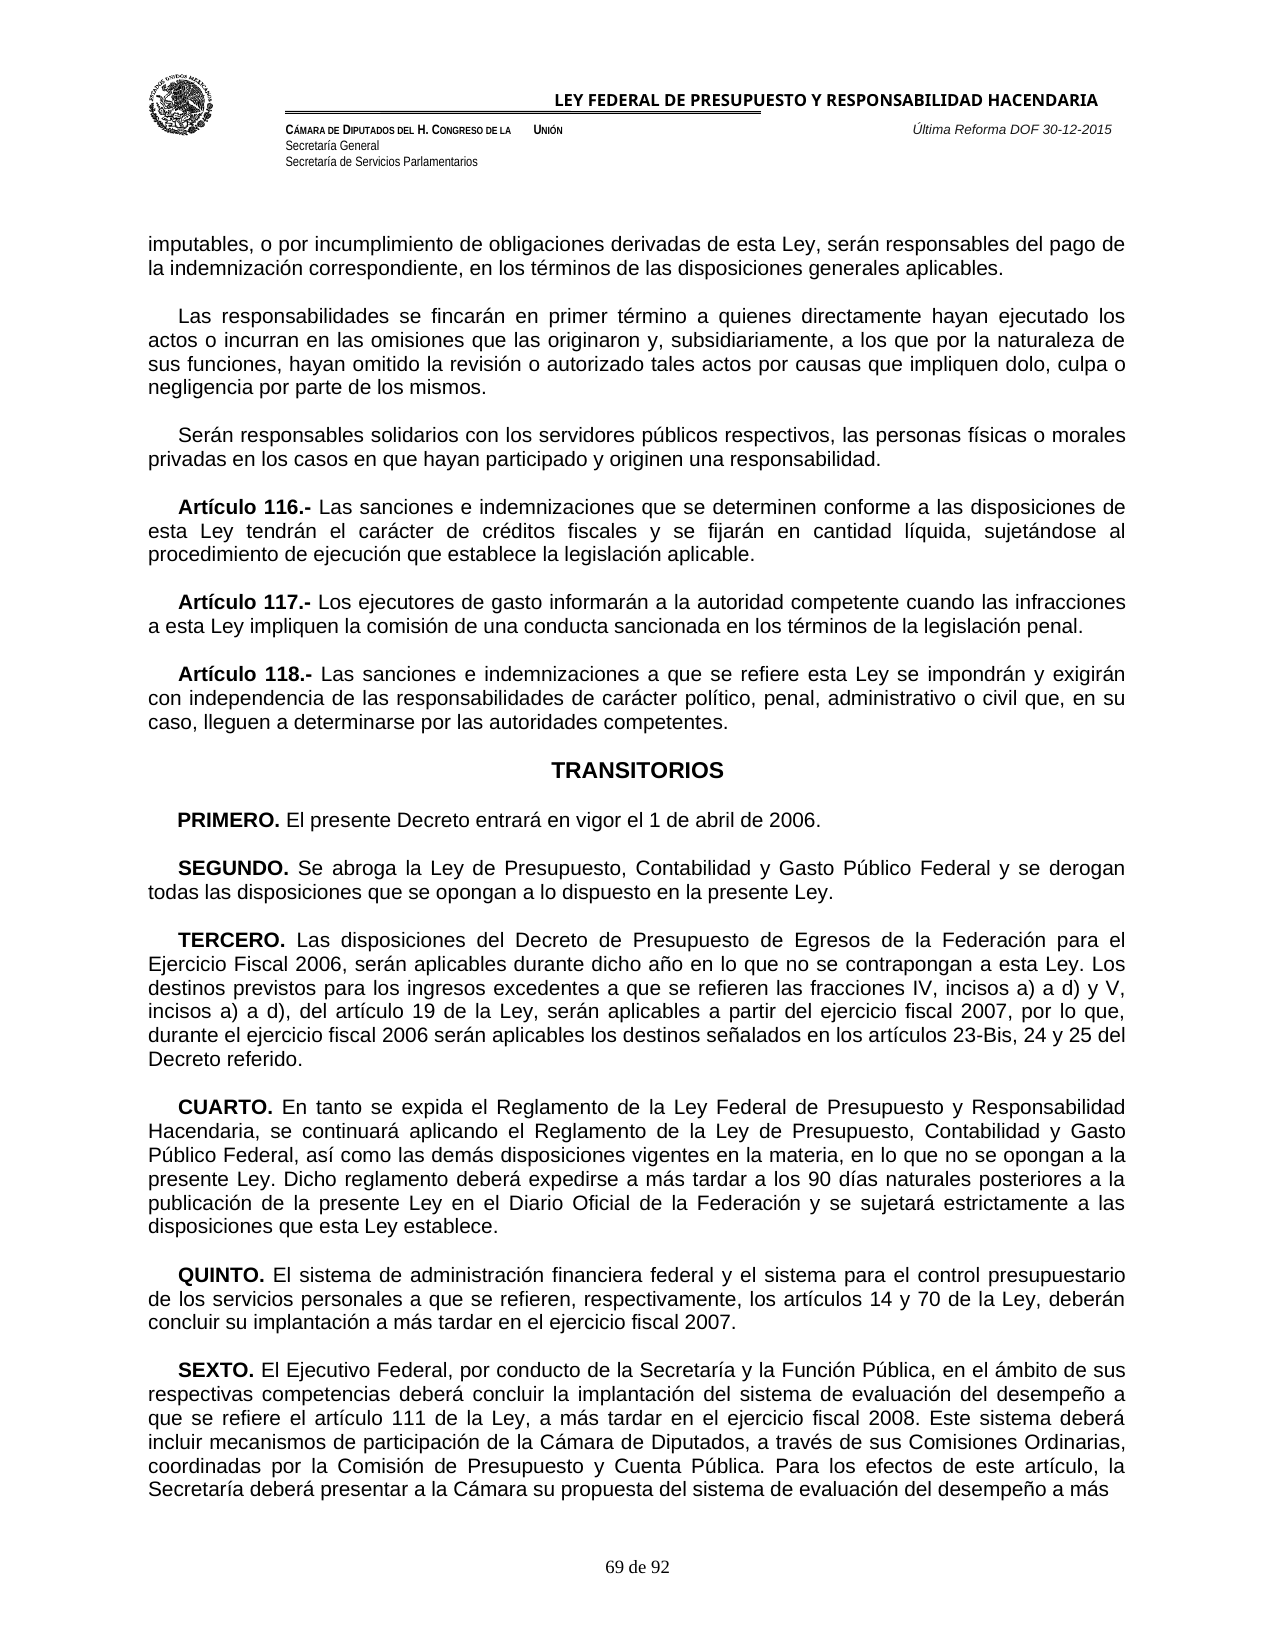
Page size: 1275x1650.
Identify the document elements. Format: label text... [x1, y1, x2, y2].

text Artículo 118.- Las sanciones e indemnizaciones a que se refiere esta Ley se impondrán y exigirán con independencia de las responsabilidades de carácter político, penal, administrativo o civil que, en su caso, lleguen a determinarse por las autoridades competentes. [148, 663, 1127, 733]
text 69 de 92 [148, 1556, 1127, 1577]
picture [147, 73, 214, 136]
text SEGUNDO. Se abroga la Ley de Presupuesto, Contabilidad y Gasto Público Federal y se derogan todas las disposiciones que se opongan a lo dispuesto en la presente Ley. [148, 856, 1127, 903]
text TRANSITORIOS [148, 757, 1127, 784]
text Artículo 117.- Los ejecutores de gasto informarán a la autoridad competente cuando las infracciones a esta Ley impliquen la comisión de una conducta sancionada en los términos de la legislación penal. [148, 591, 1127, 638]
text PRIMERO. El presente Decreto entrará en vigor el 1 de abril de 2006. [177, 807, 1127, 831]
text Las responsabilidades se fincarán en primer término a quienes directamente hayan ejecutado los actos o incurran en las omisiones que las originaron y, subsidiariamente, a los que por la naturaleza de sus funciones, hayan omitido la revisión o autorizado tales actos por causas que impliquen dolo, culpa o negligencia por parte de los mismos. [148, 305, 1127, 399]
text UNIÓN [533, 121, 837, 137]
text Serán responsables solidarios con los servidores públicos respectivos, las personas físicas o morales privadas en los casos en que hayan participado y originen una responsabilidad. [148, 424, 1127, 471]
text QUINTO. El sistema de administración financiera federal y el sistema para el control presupuestario de los servicios personales a que se refieren, respectivamente, los artículos 14 y 70 de la Ley, deberán concluir su implantación a más tardar en el ejercicio fiscal 2007. [148, 1263, 1127, 1334]
text Secretaría General [285, 138, 529, 153]
text TERCERO. Las disposiciones del Decreto de Presupuesto de Egresos de la Federación para el Ejercicio Fiscal 2006, serán aplicables durante dicho año en lo que no se contrapongan a esta Ley. Los destinos previstos para los ingresos excedentes a que se refieren las fracciones IV, incisos a) a d) y V, incisos a) a d), del artículo 19 de la Ley, serán aplicables a partir del ejercicio fiscal 2007, por lo que, durante el ejercicio fiscal 2006 serán aplicables los destinos señalados en los artículos 23-Bis, 24 y 25 del Decreto referido. [148, 928, 1127, 1071]
text Secretaría de Servicios Parlamentarios [285, 153, 529, 169]
text imputables, o por incumplimiento de obligaciones derivadas de esta Ley, serán responsables del pago de la indemnización correspondiente, en los términos de las disposiciones generales aplicables. [148, 233, 1127, 280]
text CUARTO. En tanto se expida el Reglamento de la Ley Federal de Presupuesto y Responsabilidad Hacendaria, se continuará aplicando el Reglamento de la Ley de Presupuesto, Contabilidad y Gasto Público Federal, así como las demás disposiciones vigentes en la materia, en lo que no se opongan a la presente Ley. Dicho reglamento deberá expedirse a más tardar a los 90 días naturales posteriores a la publicación de la presente Ley en el Diario Oficial de la Federación y se sujetará estrictamente a las disposiciones que esta Ley establece. [148, 1096, 1127, 1238]
text Última Reforma DOF 30-12-2015 [912, 122, 1127, 137]
text CÁMARA DE DIPUTADOS DEL H. CONGRESO DE LA [285, 121, 529, 137]
text LEY FEDERAL DE PRESUPUESTO Y RESPONSABILIDAD HACENDARIA [554, 88, 1127, 111]
text Artículo 116.- Las sanciones e indemnizaciones que se determinen conforme a las disposiciones de esta Ley tendrán el carácter de créditos fiscales y se fijarán en cantidad líquida, sujetándose al procedimiento de ejecución que establece la legislación aplicable. [148, 496, 1127, 566]
text SEXTO. El Ejecutivo Federal, por conducto de la Secretaría y la Función Pública, en el ámbito de sus respectivas competencias deberá concluir la implantación del sistema de evaluación del desempeño a que se refiere el artículo 111 de la Ley, a más tardar en el ejercicio fiscal 2008. Este sistema deberá incluir mecanismos de participación de la Cámara de Diputados, a través de sus Comisiones Ordinarias, coordinadas por la Comisión de Presupuesto y Cuenta Pública. Para los efectos de este artículo, la Secretaría deberá presentar a la Cámara su propuesta del sistema de evaluación del desempeño a más [148, 1359, 1127, 1501]
